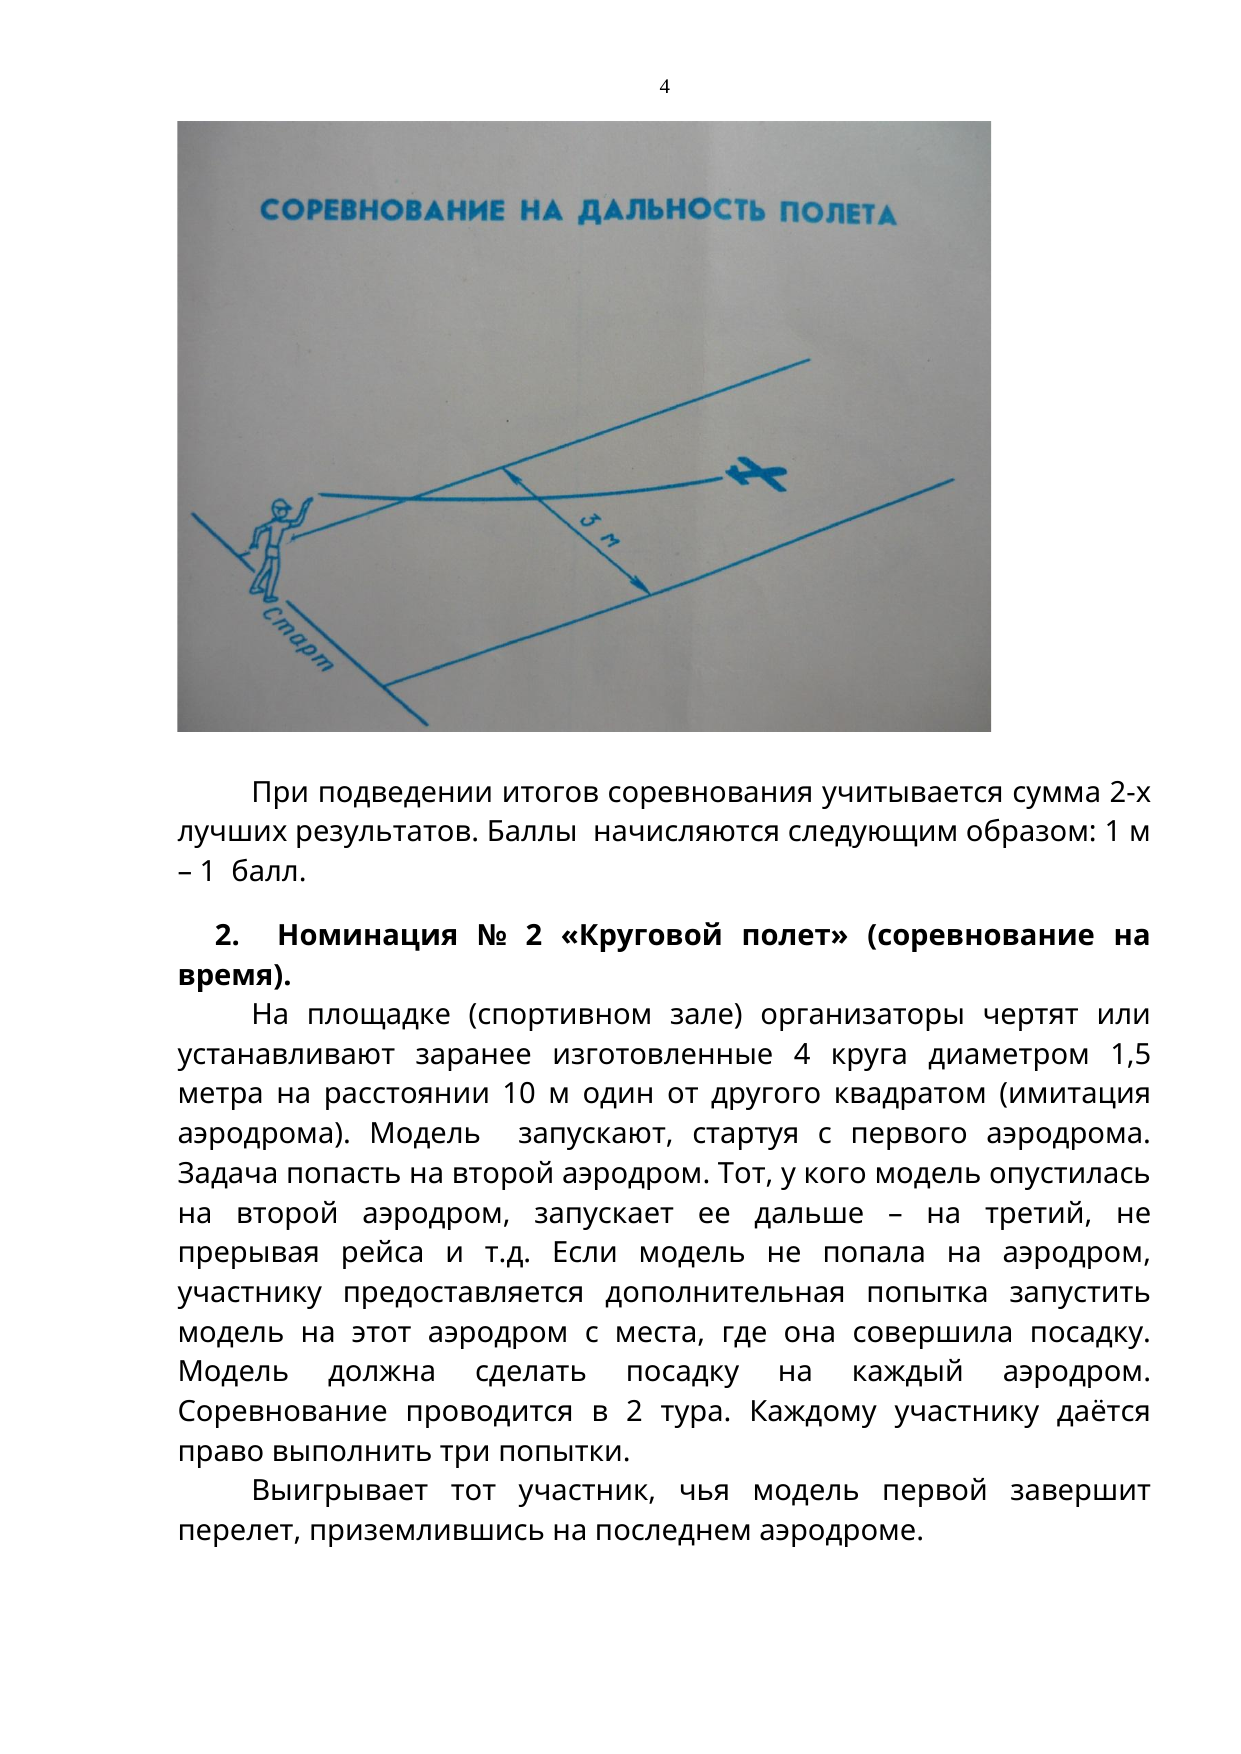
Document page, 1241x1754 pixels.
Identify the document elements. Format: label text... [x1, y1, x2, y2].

picture [177, 121, 992, 732]
text 2. Номинация № 2 «Круговой полет» (соревнование на время). [177, 914, 1152, 993]
text На площадке (спортивном зале) организаторы чертят или устанавливают заранее изготовленные 4 круга диаметром 1,5 метра на расстоянии 10 м один от другого квадратом (имитация аэродрома). Модель запускают, стартуя с первого аэродрома. Задача попасть на второй аэродром. Тот, у кого модель опустилась на второй аэродром, запускает ее дальше – на третий, не прерывая рейса и т.д. Если модель не попала на аэродром, участнику предоставляется дополнительная попытка запустить модель на этот аэродром с места, где она совершила посадку. Модель должна сделать посадку на каждый аэродром. Соревнование проводится в 2 тура. Каждому участнику даётся право выполнить три попытки. [177, 993, 1152, 1470]
text Выигрывает тот участник, чья модель первой завершит перелет, приземлившись на последнем аэродроме. [177, 1470, 1152, 1549]
text При подведении итогов соревнования учитывается сумма 2-х лучших результатов. Баллы начисляются следующим образом: 1 м – 1 балл. [177, 771, 1152, 890]
